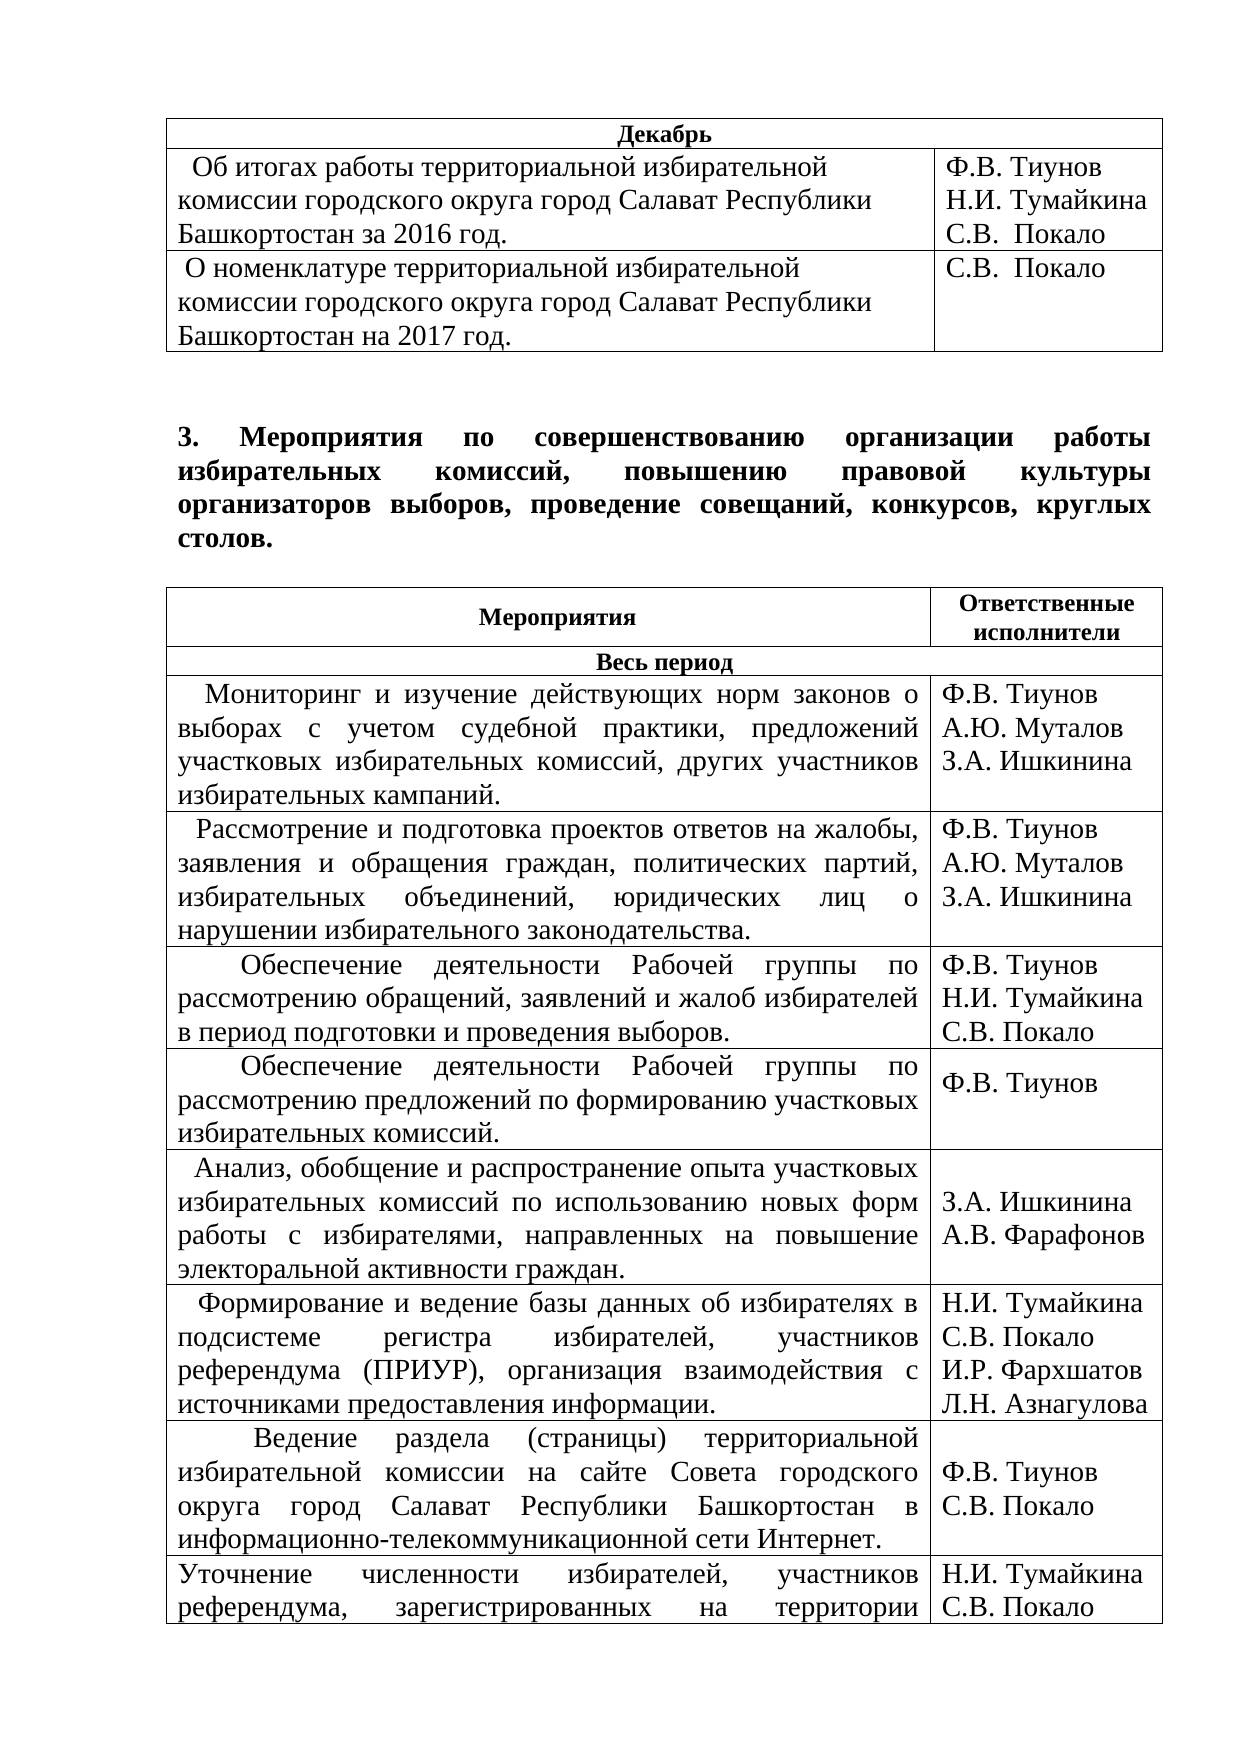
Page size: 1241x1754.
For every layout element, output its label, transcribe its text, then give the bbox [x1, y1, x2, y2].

table_cell Ф.В. Тиунов [931, 1049, 1162, 1149]
table_cell Ф.В. Тиунов А.Ю. Муталов З.А. Ишкинина [931, 812, 1162, 946]
table_cell Формирование и ведение базы данных об избирателях в подсистеме регистра избирателей, участников референдума (ПРИУР), организация взаимодействия с источниками предоставления информации. [167, 1285, 930, 1419]
table_cell Ф.В. Тиунов Н.И. Тумайкина С.В. Покало [935, 149, 1162, 249]
table_cell Рассмотрение и подготовка проектов ответов на жалобы, заявления и обращения граждан, политических партий, избирательных объединений, юридических лиц о нарушении избирательного законодательства. [167, 812, 930, 946]
table_cell Н.И. Тумайкина С.В. Покало И.Р. Фархшатов Л.Н. Азнагулова [931, 1285, 1162, 1419]
table_cell Об итогах работы территориальной избирательной комиссии городского округа город Салават Республики Башкортостан за 2016 год. [167, 149, 934, 249]
table_cell Ф.В. Тиунов А.Ю. Муталов З.А. Ишкинина [931, 676, 1162, 811]
table_header Мероприятия [167, 588, 930, 646]
table_cell Ф.В. Тиунов Н.И. Тумайкина С.В. Покало [931, 947, 1162, 1047]
table_cell Анализ, обобщение и распространение опыта участковых избирательных комиссий по использованию новых форм работы с избирателями, направленных на повышение электоральной активности граждан. [167, 1150, 930, 1284]
table_cell Обеспечение деятельности Рабочей группы по рассмотрению обращений, заявлений и жалоб избирателей в период подготовки и проведения выборов. [167, 947, 930, 1047]
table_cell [931, 1556, 1162, 1623]
table_cell З.А. Ишкинина А.В. Фарафонов [931, 1150, 1162, 1284]
table_cell О номенклатуре территориальной избирательной комиссии городского округа город Салават Республики Башкортостан на 2017 год. [167, 251, 934, 351]
table_cell Мониторинг и изучение действующих норм законов о выборах с учетом судебной практики, предложений участковых избирательных комиссий, других участников избирательных кампаний. [167, 676, 930, 811]
table_cell Декабрь [167, 119, 1162, 148]
table_cell Ведение раздела (страницы) территориальной избирательной комиссии на сайте Совета городского округа город Салават Республики Башкортостан в информационно-телекоммуникационной сети Интернет. [167, 1421, 930, 1555]
table_cell Обеспечение деятельности Рабочей группы по рассмотрению предложений по формированию участковых избирательных комиссий. [167, 1049, 930, 1149]
table_cell Весь период [167, 647, 1162, 675]
table_header Ответственные исполнители [931, 588, 1162, 646]
text 3. Мероприятия по совершенствованию организации работы избирательных комиссий, повышению правовой культуры организаторов выборов, проведение совещаний, конкурсов, круглых столов. [177, 419, 1152, 553]
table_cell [167, 1556, 930, 1623]
table_cell С.В. Покало [935, 251, 1162, 351]
table_cell Ф.В. Тиунов С.В. Покало [931, 1421, 1162, 1555]
